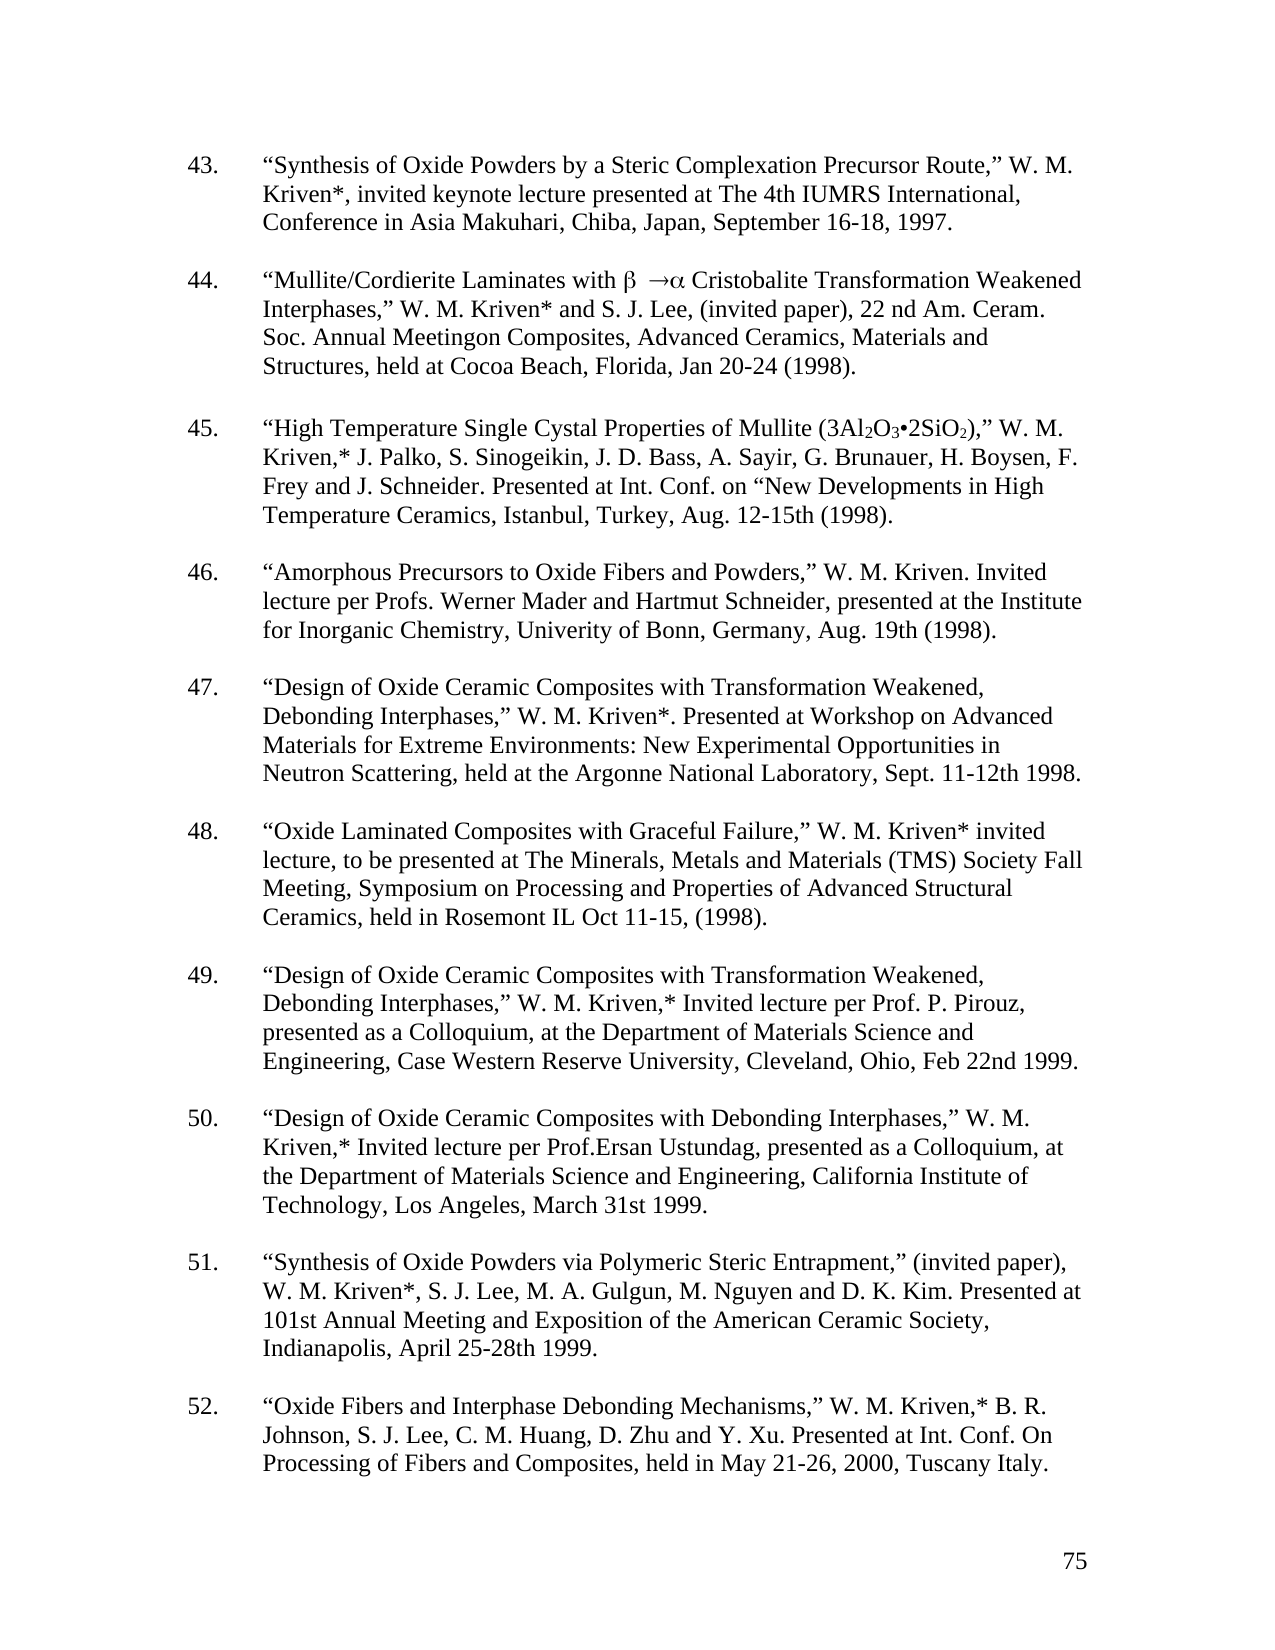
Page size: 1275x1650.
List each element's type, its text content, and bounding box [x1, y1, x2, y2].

text 48. “Oxide Laminated Composites with Graceful Failure,” W. M. Kriven* invited lecture, to be presented at The Minerals, Metals and Materials (TMS) Society Fall Meeting, Symposium on Processing and Properties of Advanced Structural Ceramics, held in Rosemont IL Oct 11-15, (1998). [187, 816, 1087, 931]
text 50. “Design of Oxide Ceramic Composites with Debonding Interphases,” W. M. Kriven,* Invited lecture per Prof.Ersan Ustundag, presented as a Colloquium, at the Department of Materials Science and Engineering, California Institute of Technology, Los Angeles, March 31st 1999. [187, 1103, 1087, 1218]
text 45. “High Temperature Single Cystal Properties of Mullite (3Al2O3•2SiO2),” W. M. Kriven,* J. Palko, S. Sinogeikin, J. D. Bass, A. Sayir, G. Brunauer, H. Boysen, F. Frey and J. Schneider. Presented at Int. Conf. on “New Developments in High Temperature Ceramics, Istanbul, Turkey, Aug. 12-15th (1998). [187, 409, 1087, 528]
text 52. “Oxide Fibers and Interphase Debonding Mechanisms,” W. M. Kriven,* B. R. Johnson, S. J. Lee, C. M. Huang, D. Zhu and Y. Xu. Presented at Int. Conf. On Processing of Fibers and Composites, held in May 21-26, 2000, Tuscany Italy. [187, 1391, 1087, 1477]
text 47. “Design of Oxide Ceramic Composites with Transformation Weakened, Debonding Interphases,” W. M. Kriven*. Presented at Workshop on Advanced Materials for Extreme Environments: New Experimental Opportunities in Neutron Scattering, held at the Argonne National Laboratory, Sept. 11-12th 1998. [187, 672, 1087, 787]
text 46. “Amorphous Precursors to Oxide Fibers and Powders,” W. M. Kriven. Invited lecture per Profs. Werner Mader and Hartmut Schneider, presented at the Institute for Inorganic Chemistry, Univerity of Bonn, Germany, Aug. 19th (1998). [187, 557, 1087, 643]
text 43. “Synthesis of Oxide Powders by a Steric Complexation Precursor Route,” W. M. Kriven*, invited keynote lecture presented at The 4th IUMRS International, Conference in Asia Makuhari, Chiba, Japan, September 16-18, 1997. [187, 150, 1087, 236]
text 49. “Design of Oxide Ceramic Composites with Transformation Weakened, Debonding Interphases,” W. M. Kriven,* Invited lecture per Prof. P. Pirouz, presented as a Colloquium, at the Department of Materials Science and Engineering, Case Western Reserve University, Cleveland, Ohio, Feb 22nd 1999. [187, 960, 1087, 1075]
text 51. “Synthesis of Oxide Powders via Polymeric Steric Entrapment,” (invited paper), W. M. Kriven*, S. J. Lee, M. A. Gulgun, M. Nguyen and D. K. Kim. Presented at 101st Annual Meeting and Exposition of the American Ceramic Society, Indianapolis, April 25-28th 1999. [187, 1247, 1087, 1362]
text 44. “Mullite/Cordierite Laminates with  Cristobalite Transformation Weakened Interphases,” W. M. Kriven* and S. J. Lee, (invited paper), 22 nd Am. Ceram. Soc. Annual Meetingon Composites, Advanced Ceramics, Materials and Structures, held at Cocoa Beach, Florida, Jan 20-24 (1998). [187, 265, 1087, 380]
